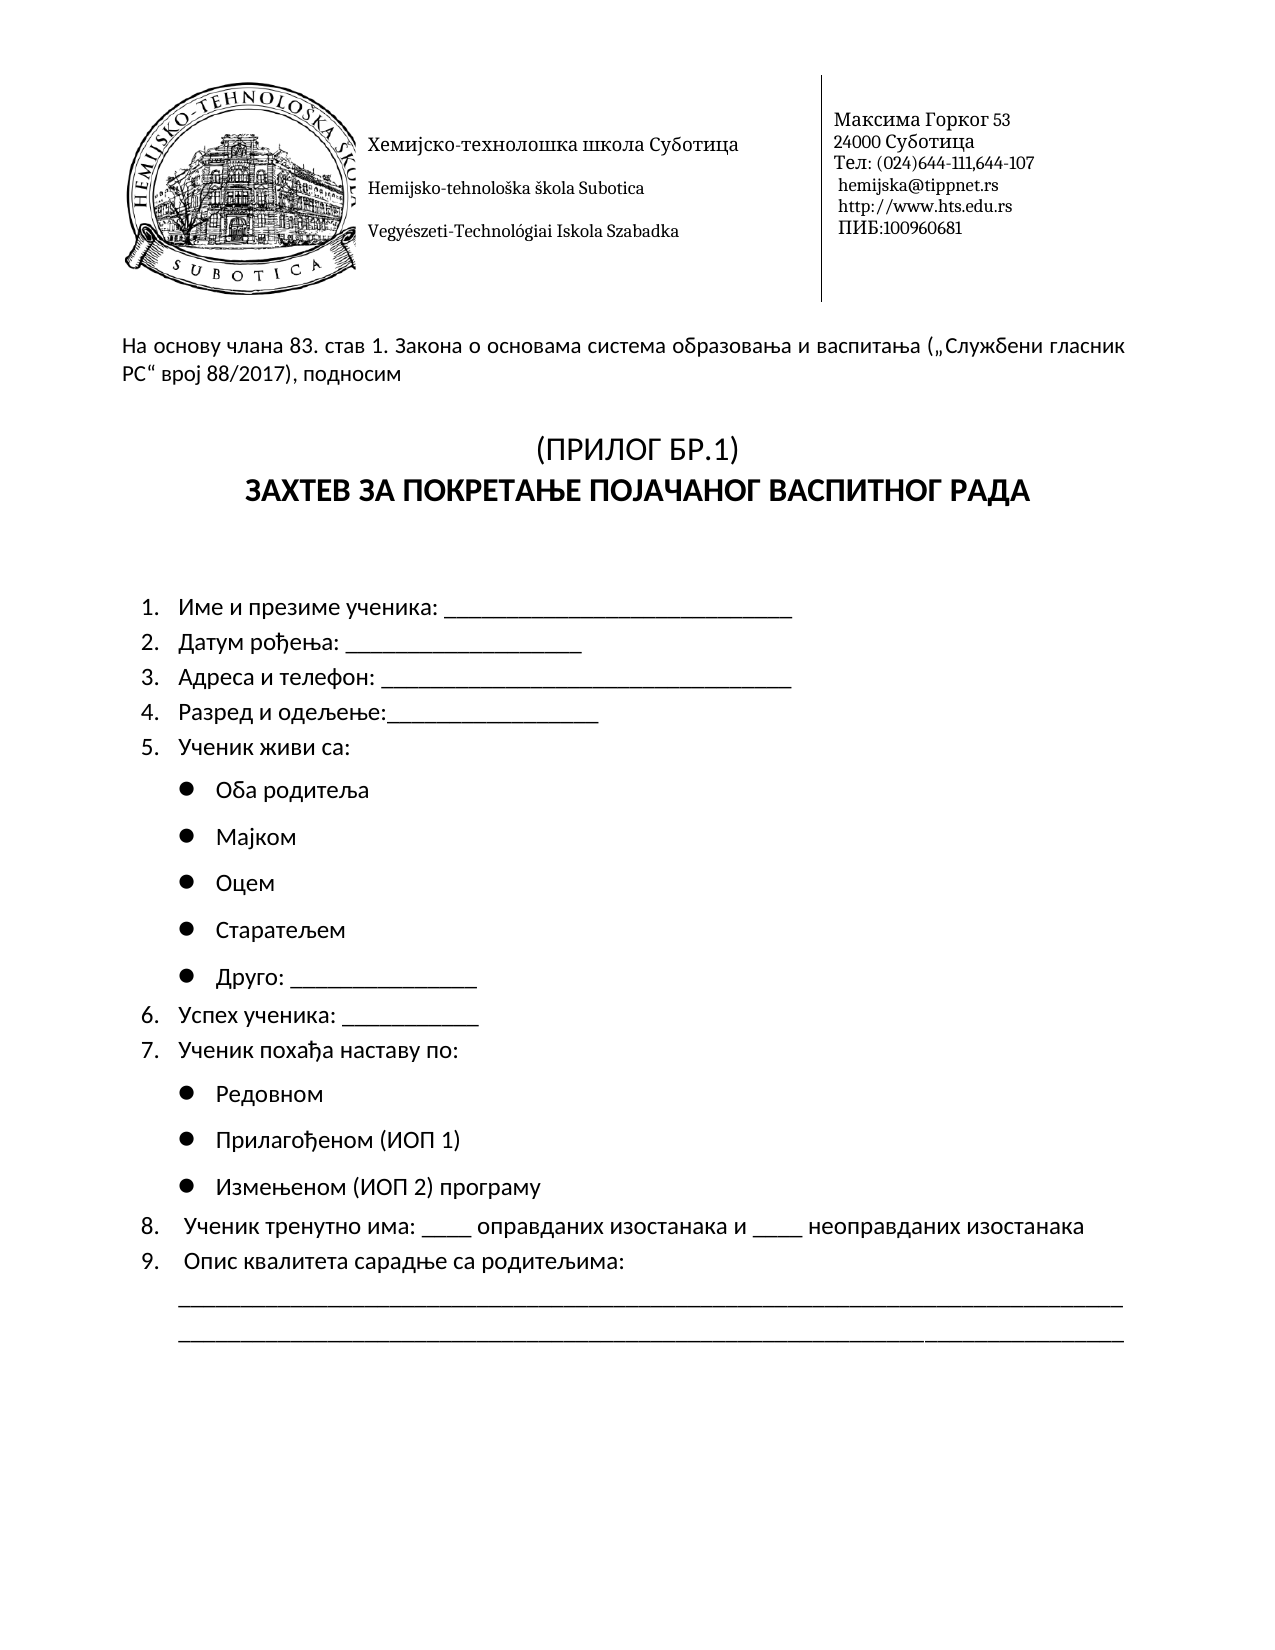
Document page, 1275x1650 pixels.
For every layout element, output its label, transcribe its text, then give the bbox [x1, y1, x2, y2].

text ЗАХТЕВ ЗА ПОКРЕТАЊЕ ПОЈАЧАНОГ ВАСПИТНOГ РАДА [150, 468, 1125, 509]
list Опис квалитета сарадње са родитељима: ________________________________________________________________________________________________________________________________________________________ [141, 1245, 1125, 1345]
list Старатељем [178, 906, 1125, 947]
list Ученик живи са: [141, 731, 1125, 761]
list Разред и одељење:_________________ [141, 696, 1125, 726]
list Редовном [178, 1069, 1125, 1110]
list Име и презиме ученика: ____________________________ [141, 591, 1125, 621]
list Измењеном (ИОП 2) програму [178, 1163, 1125, 1204]
list Успех ученика: ___________ [141, 999, 1125, 1030]
list Оба родитеља [178, 766, 1125, 806]
list Датум рођења: ___________________ [141, 626, 1125, 656]
text (ПРИЛОГ БР.1) [150, 428, 1125, 468]
list Мајком [178, 812, 1125, 853]
list Прилагођеном (ИОП 1) [178, 1116, 1125, 1157]
list Друго: _______________ [178, 953, 1125, 993]
list Оцем [178, 859, 1125, 900]
list Ученик похађа наставу по: [141, 1034, 1125, 1065]
text На основу члана 83. став 1. Закона о основама система образовања и васпитања („Службени гласник РС“ врој 88/2017), подносим [122, 331, 1125, 387]
list Ученик тренутно има: ____ оправданих изостанака и ____ неоправданих изостанака [141, 1210, 1125, 1240]
list Адреса и телефон: _________________________________ [141, 661, 1125, 691]
